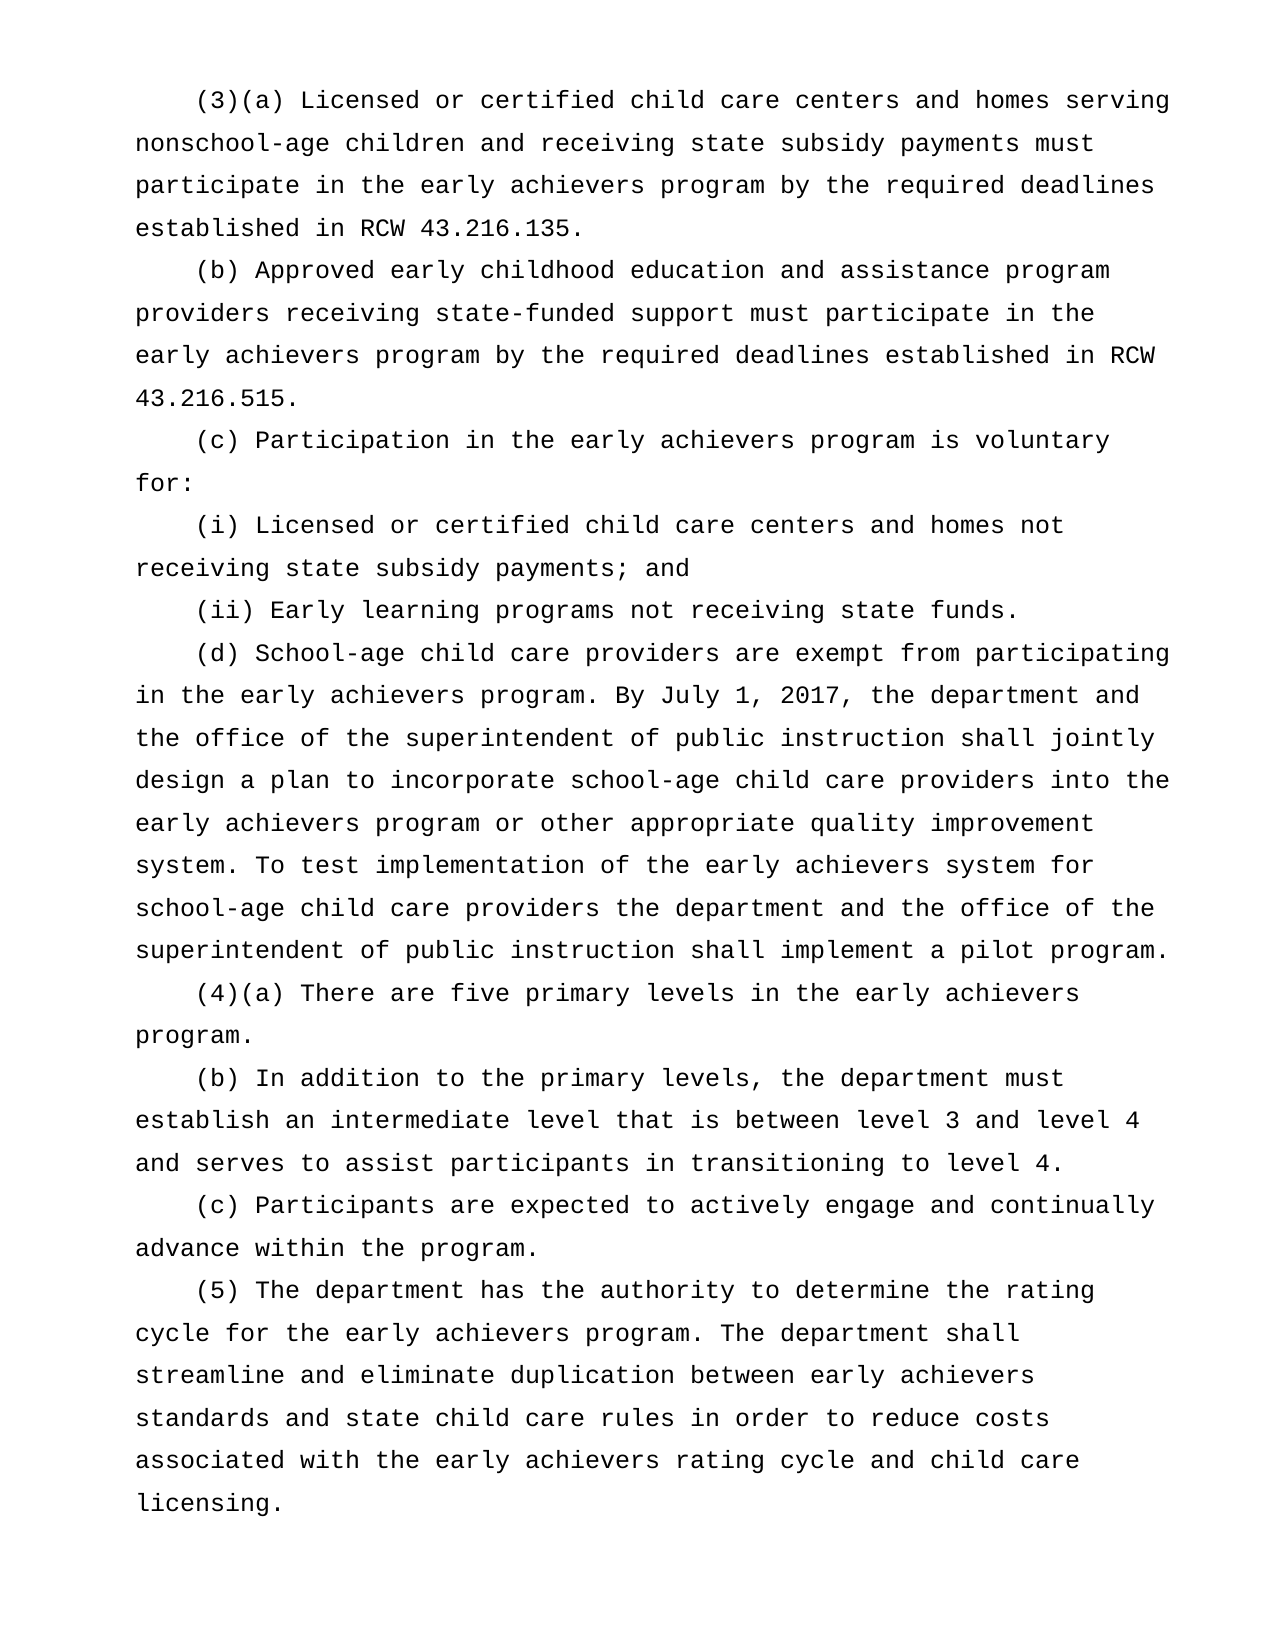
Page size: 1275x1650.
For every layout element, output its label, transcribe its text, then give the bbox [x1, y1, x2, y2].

text (b) In addition to the primary levels, the department must establish an intermediate level that is between level 3 and level 4 and serves to assist participants in transitioning to level 4. [135, 1052, 1170, 1180]
text (b) Approved early childhood education and assistance program providers receiving state-funded support must participate in the early achievers program by the required deadlines established in RCW 43.216.515. [135, 245, 1170, 415]
text (4)(a) There are five primary levels in the early achievers program. [135, 967, 1170, 1052]
text (d) School-age child care providers are exempt from participating in the early achievers program. By July 1, 2017, the department and the office of the superintendent of public instruction shall jointly design a plan to incorporate school-age child care providers into the early achievers program or other appropriate quality improvement system. To test implementation of the early achievers system for school-age child care providers the department and the office of the superintendent of public instruction shall implement a pilot program. [135, 627, 1170, 967]
text (c) Participants are expected to actively engage and continually advance within the program. [135, 1180, 1170, 1265]
text (3)(a) Licensed or certified child care centers and homes serving nonschool-age children and receiving state subsidy payments must participate in the early achievers program by the required deadlines established in RCW 43.216.135. [135, 75, 1170, 245]
text (ii) Early learning programs not receiving state funds. [135, 585, 1170, 627]
text (i) Licensed or certified child care centers and homes not receiving state subsidy payments; and [135, 500, 1170, 585]
text (c) Participation in the early achievers program is voluntary for: [135, 415, 1170, 500]
text (5) The department has the authority to determine the rating cycle for the early achievers program. The department shall streamline and eliminate duplication between early achievers standards and state child care rules in order to reduce costs associated with the early achievers rating cycle and child care licensing. [135, 1265, 1170, 1520]
